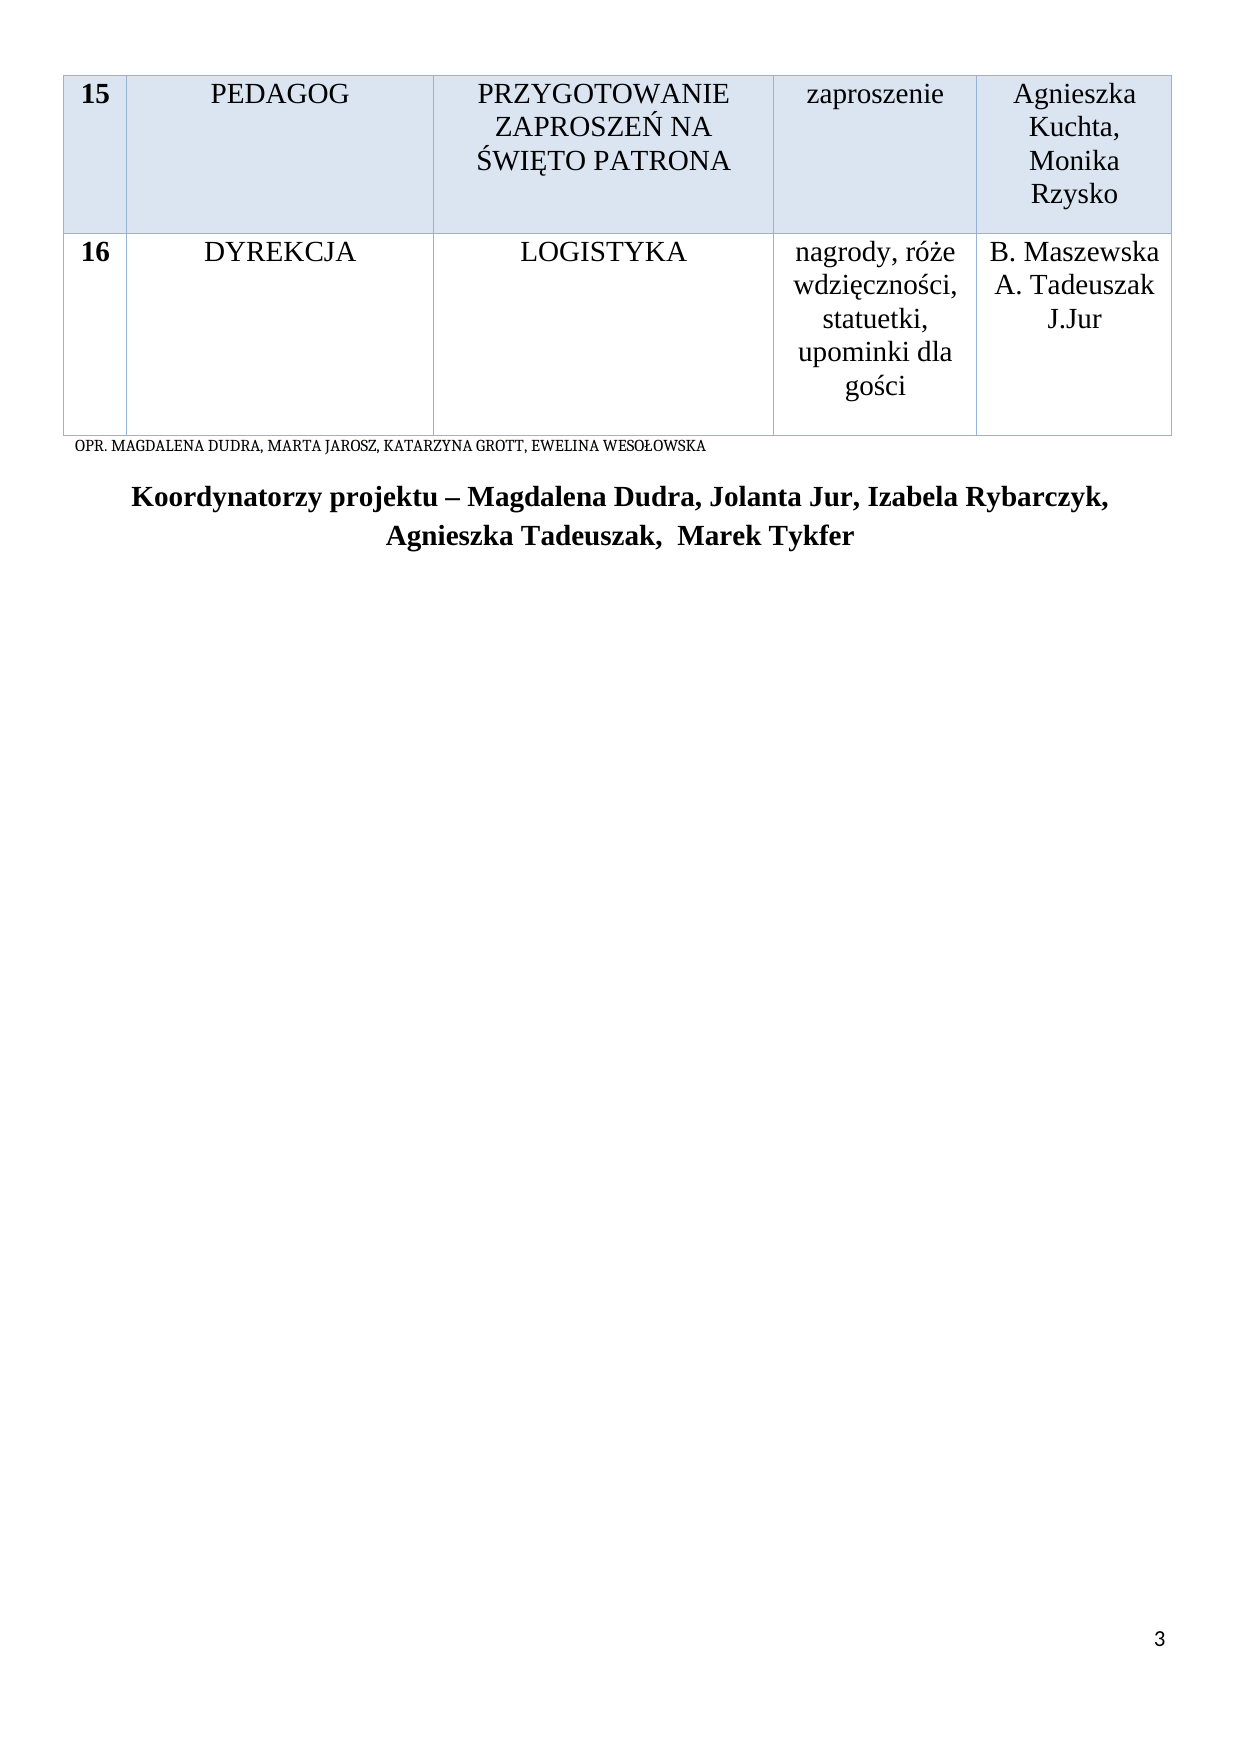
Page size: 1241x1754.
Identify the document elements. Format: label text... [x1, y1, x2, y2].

table_cell 15 [64, 76, 126, 233]
table_cell DYREKCJA [127, 234, 433, 435]
text OPR. MAGDALENA DUDRA, MARTA JAROSZ, KATARZYNA GROTT, EWELINA WESOŁOWSKA [75, 436, 1165, 455]
table_cell 16 [64, 234, 126, 435]
table_cell zaproszenie [774, 76, 976, 233]
table_cell PRZYGOTOWANIE ZAPROSZEŃ NA ŚWIĘTO PATRONA [434, 76, 773, 233]
table_cell B. Maszewska A. Tadeuszak J.Jur [977, 234, 1171, 435]
table_cell nagrody, róże wdzięczności, statuetki, upominki dla gości [774, 234, 976, 435]
table_cell LOGISTYKA [434, 234, 773, 435]
table_cell Agnieszka Kuchta, Monika Rzysko [977, 76, 1171, 233]
table_cell PEDAGOG [127, 76, 433, 233]
text Koordynatorzy projektu – Magdalena Dudra, Jolanta Jur, Izabela Rybarczyk, Agnieszka Tadeuszak, Marek Tykfer [75, 479, 1165, 551]
